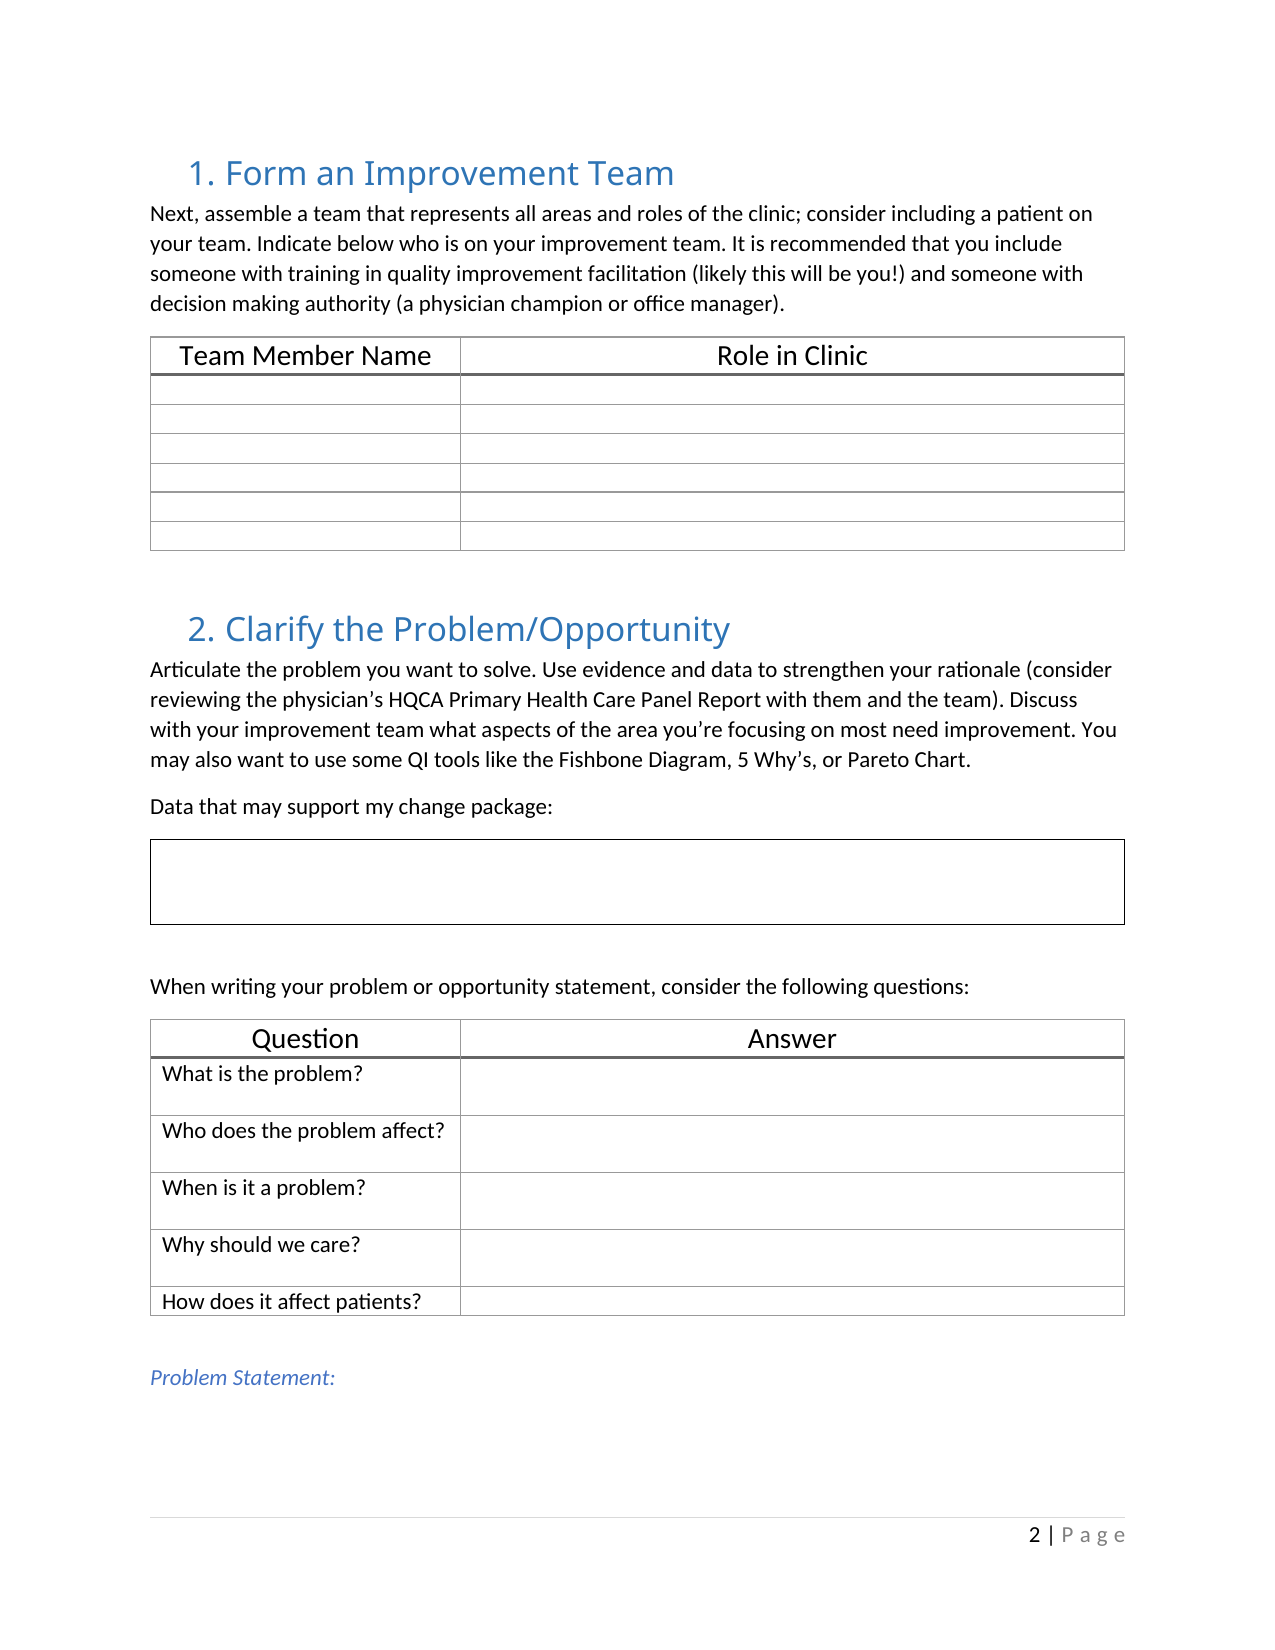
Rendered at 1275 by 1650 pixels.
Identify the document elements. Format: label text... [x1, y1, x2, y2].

table_header [151, 840, 1124, 924]
table_cell [151, 434, 460, 462]
table_cell When is it a problem? [151, 1173, 460, 1229]
table_cell Who does the problem affect? [151, 1116, 460, 1172]
table_header Question [151, 1020, 460, 1056]
text Articulate the problem you want to solve. Use evidence and data to strengthen your rationale (consider reviewing the physician’s HQCA Primary Health Care Panel Report with them and the team). Discuss with your improvement team what aspects of the area you’re focusing on most need improvement. You may also want to use some QI tools like the Fishbone Diagram, 5 Why’s, or Pareto Chart. [150, 655, 1125, 773]
table_cell [461, 464, 1124, 491]
table_cell [461, 405, 1124, 433]
table_cell [461, 493, 1124, 521]
subtitle Form an Improvement Team [187, 150, 1125, 195]
table_cell What is the problem? [151, 1059, 460, 1115]
table_cell How does it affect patients? [151, 1287, 460, 1315]
table_cell Why should we care? [151, 1230, 460, 1286]
table_cell [461, 1230, 1124, 1286]
subtitle Clarify the Problem/Opportunity [187, 606, 1125, 651]
table_header Team Member Name [151, 338, 460, 373]
table_cell [461, 1287, 1124, 1315]
table_cell [151, 493, 460, 521]
text Data that may support my change package: [150, 792, 1125, 820]
table_header Answer [461, 1020, 1124, 1056]
table_header Role in Clinic [461, 338, 1124, 373]
table_cell [461, 522, 1124, 549]
text Problem Statement: [150, 1363, 1125, 1391]
table_cell [151, 376, 460, 404]
text Next, assemble a team that represents all areas and roles of the clinic; consider including a patient on your team. Indicate below who is on your improvement team. It is recommended that you include someone with training in quality improvement facilitation (likely this will be you!) and someone with decision making authority (a physician champion or office manager). [150, 199, 1125, 318]
table_cell [151, 464, 460, 491]
table_cell [461, 1116, 1124, 1172]
table_cell [151, 522, 460, 549]
table_cell [461, 1173, 1124, 1229]
text When writing your problem or opportunity statement, consider the following questions: [150, 972, 1125, 1000]
table_cell [461, 434, 1124, 462]
table_cell [461, 376, 1124, 404]
table_cell [151, 405, 460, 433]
table_cell [461, 1059, 1124, 1115]
